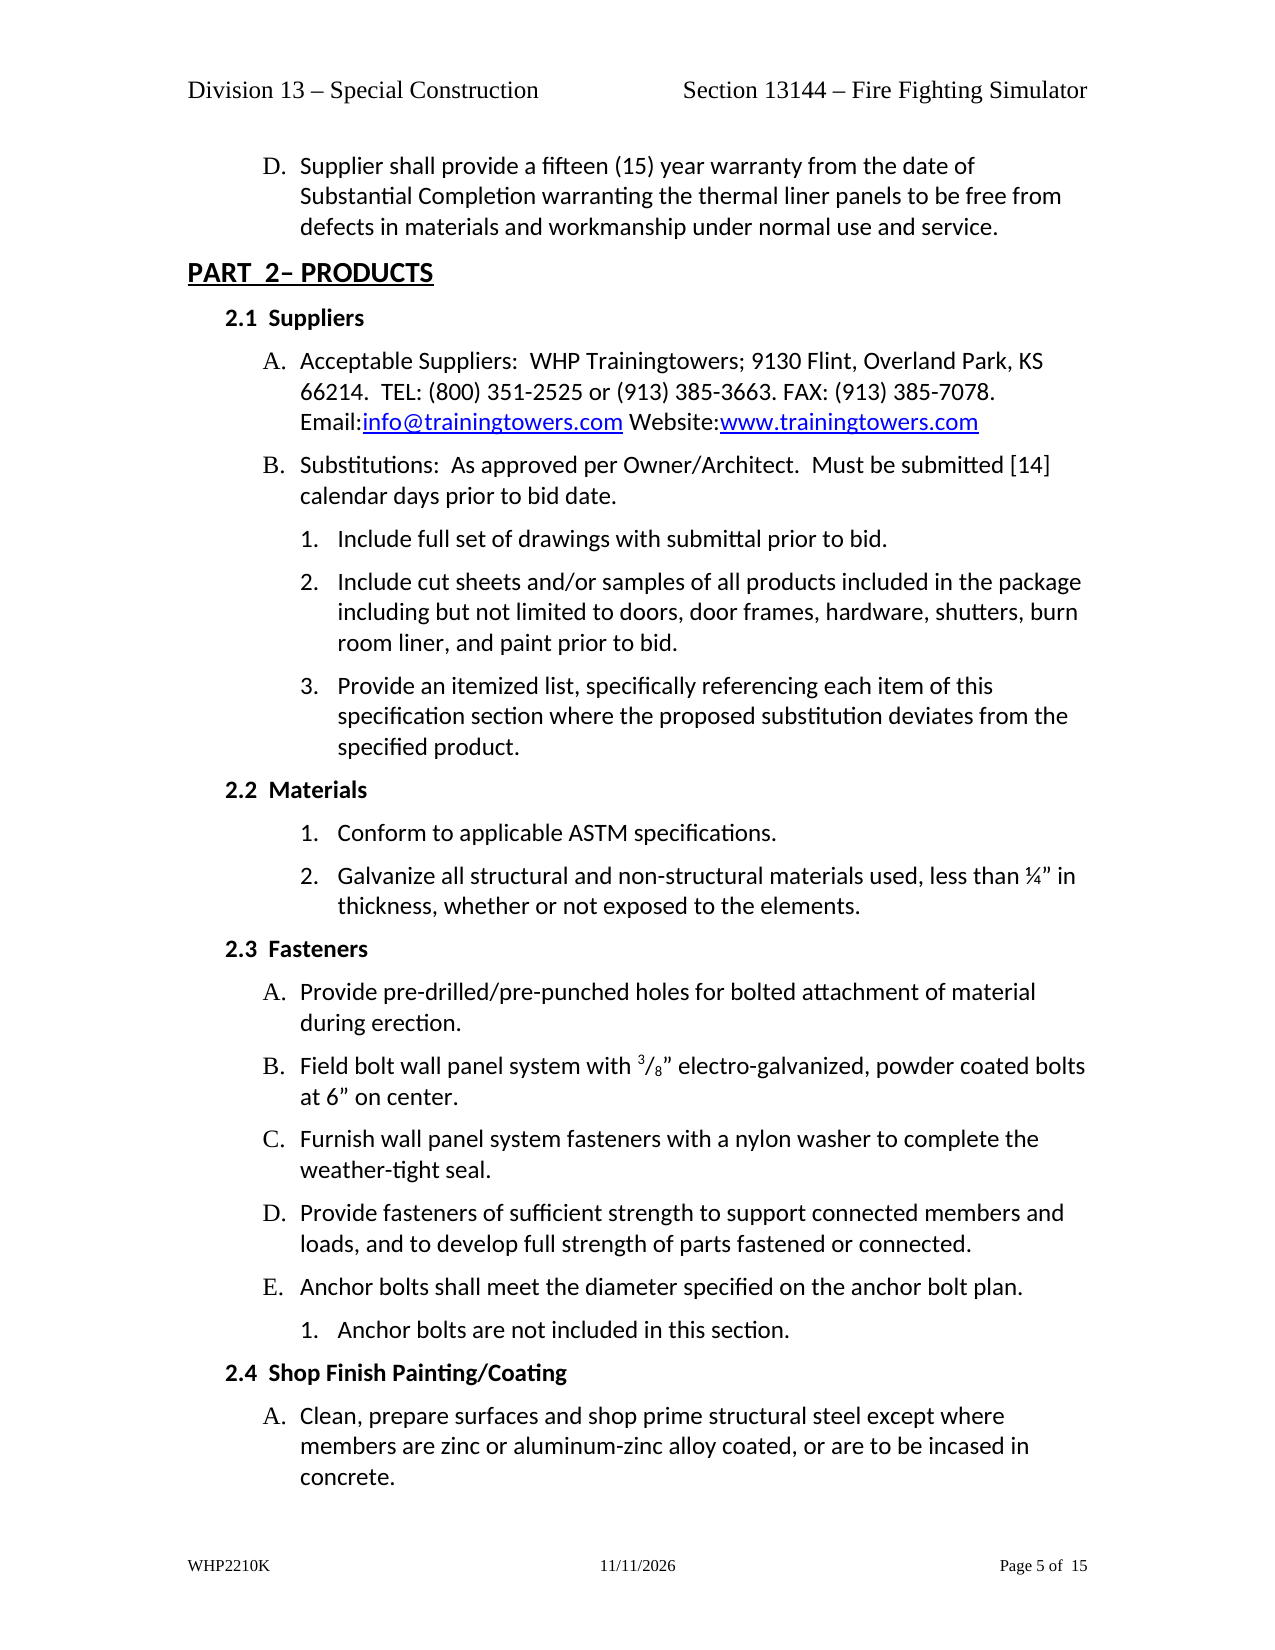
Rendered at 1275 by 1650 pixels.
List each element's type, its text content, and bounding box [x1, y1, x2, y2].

list Acceptable Suppliers: WHP Trainingtowers; 9130 Flint, Overland Park, KS 66214. TEL: (800) 351-2525 or (913) 385-3663. FAX: (913) 385-7078. Email:info@trainingtowers.com Website:www.trainingtowers.com [262, 345, 1087, 437]
list Field bolt wall panel system with 3/8” electro-galvanized, powder coated bolts at 6” on center. [262, 1050, 1087, 1111]
list Suppliers [225, 302, 1087, 333]
list Substitutions: As approved per Owner/Architect. Must be submitted [14] calendar days prior to bid date. [262, 449, 1087, 510]
list Galvanize all structural and non-structural materials used, less than ¼” in thickness, whether or not exposed to the elements. [300, 860, 1087, 921]
list Conform to applicable ASTM specifications. [300, 817, 1087, 847]
list Shop Finish Painting/Coating [225, 1357, 1087, 1387]
list – PRODUCTS [187, 254, 1087, 290]
list Supplier shall provide a fifteen (15) year warranty from the date of Substantial Completion warranting the thermal liner panels to be free from defects in materials and workmanship under normal use and service. [262, 150, 1087, 242]
list Provide an itemized list, specifically referencing each item of this specification section where the proposed substitution deviates from the specified product. [300, 670, 1087, 761]
list Furnish wall panel system fasteners with a nylon washer to complete the weather-tight seal. [262, 1124, 1087, 1185]
list Provide fasteners of sufficient strength to support connected members and loads, and to develop full strength of parts fastened or connected. [262, 1197, 1087, 1258]
list Include cut sheets and/or samples of all products included in the package including but not limited to doors, door frames, hardware, shutters, burn room liner, and paint prior to bid. [300, 566, 1087, 657]
list Materials [225, 774, 1087, 804]
list Anchor bolts are not included in this section. [300, 1314, 1087, 1344]
list Include full set of drawings with submittal prior to bid. [300, 523, 1087, 553]
list Clean, prepare surfaces and shop prime structural steel except where members are zinc or aluminum-zinc alloy coated, or are to be incased in concrete. [262, 1400, 1087, 1491]
list Anchor bolts shall meet the diameter specified on the anchor bolt plan. [262, 1271, 1087, 1301]
list Provide pre-drilled/pre-punched holes for bolted attachment of material during erection. [262, 977, 1087, 1038]
list Fasteners [225, 933, 1087, 964]
